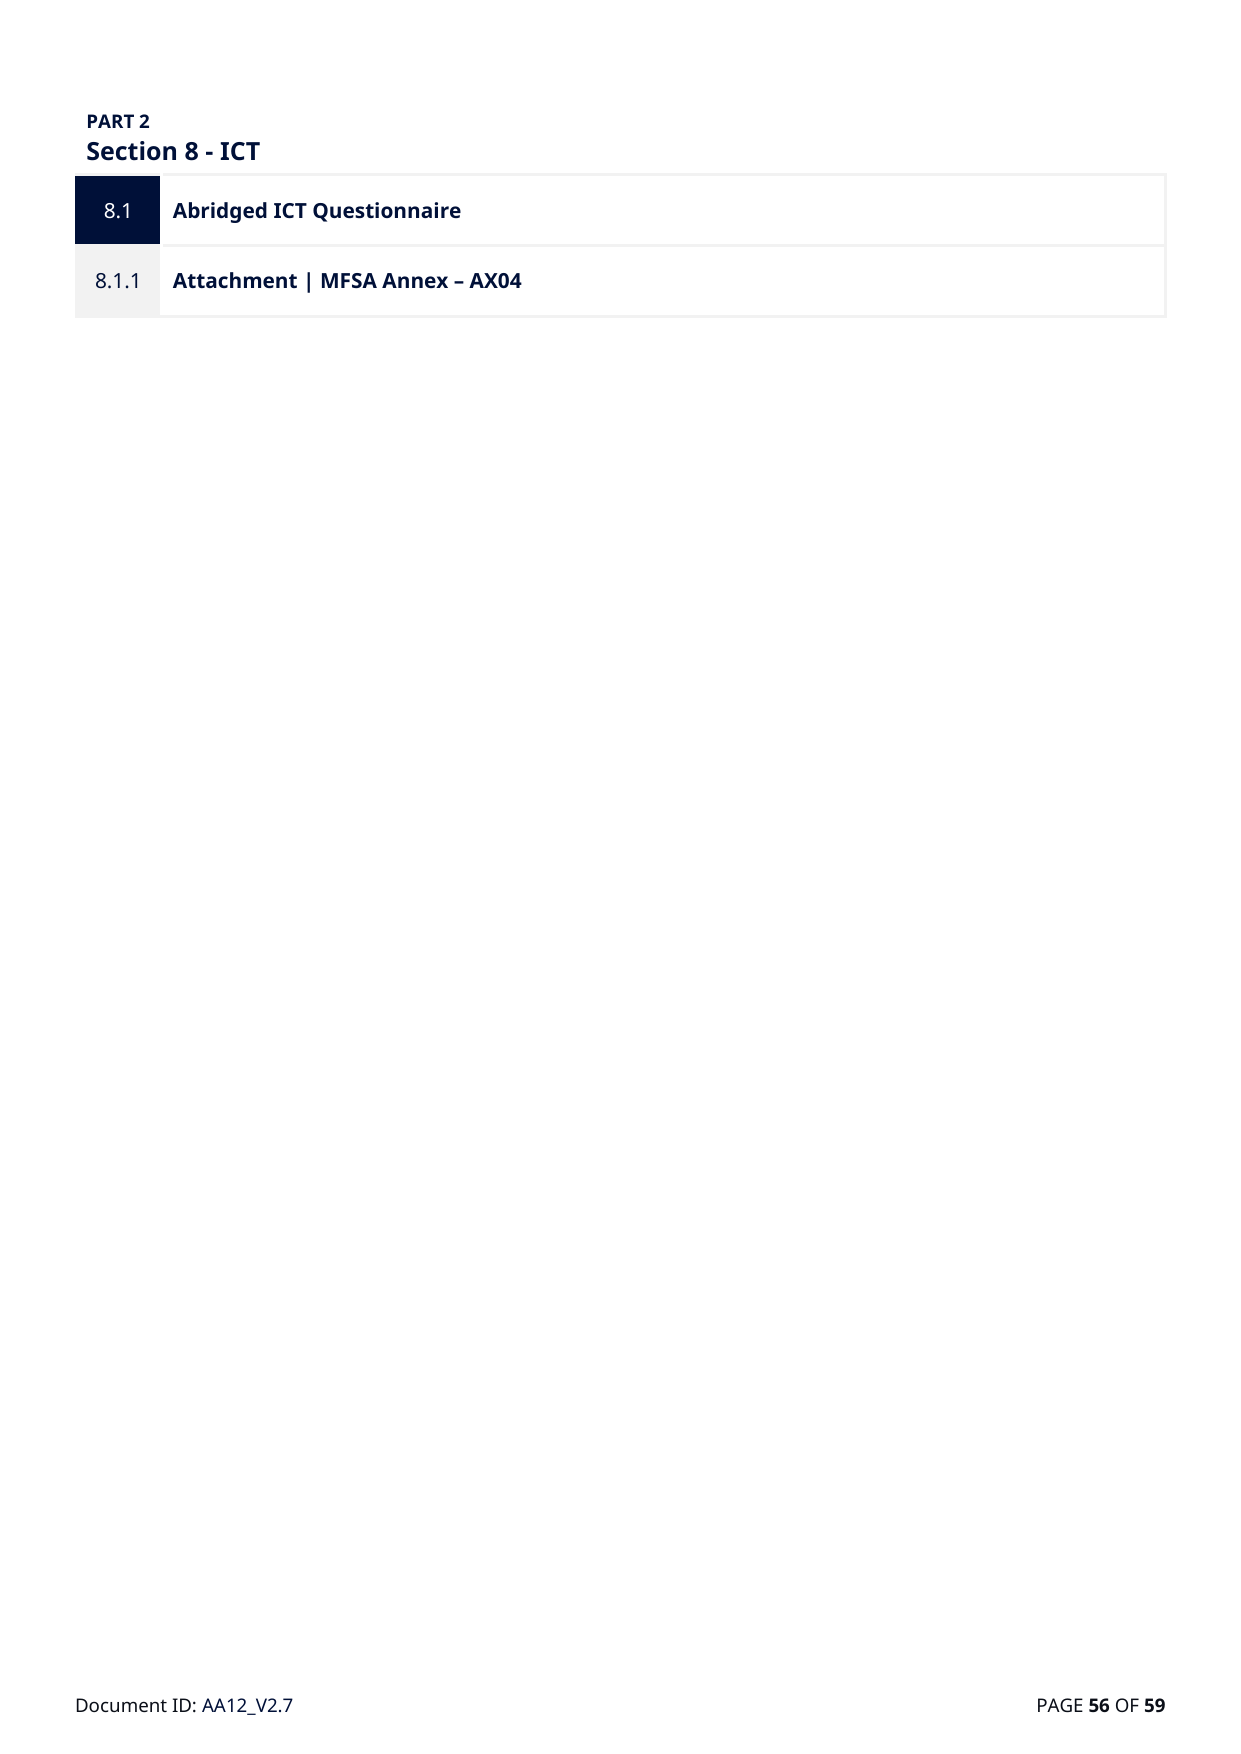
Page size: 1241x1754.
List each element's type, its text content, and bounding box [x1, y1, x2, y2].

table_cell Abridged ICT Questionnaire [163, 176, 1164, 244]
table_cell [75, 176, 160, 244]
table_header PART 2 ICT [75, 102, 1165, 173]
table_cell Attachment | MFSA Annex – AX04 [163, 247, 1164, 315]
table_cell [75, 247, 160, 315]
